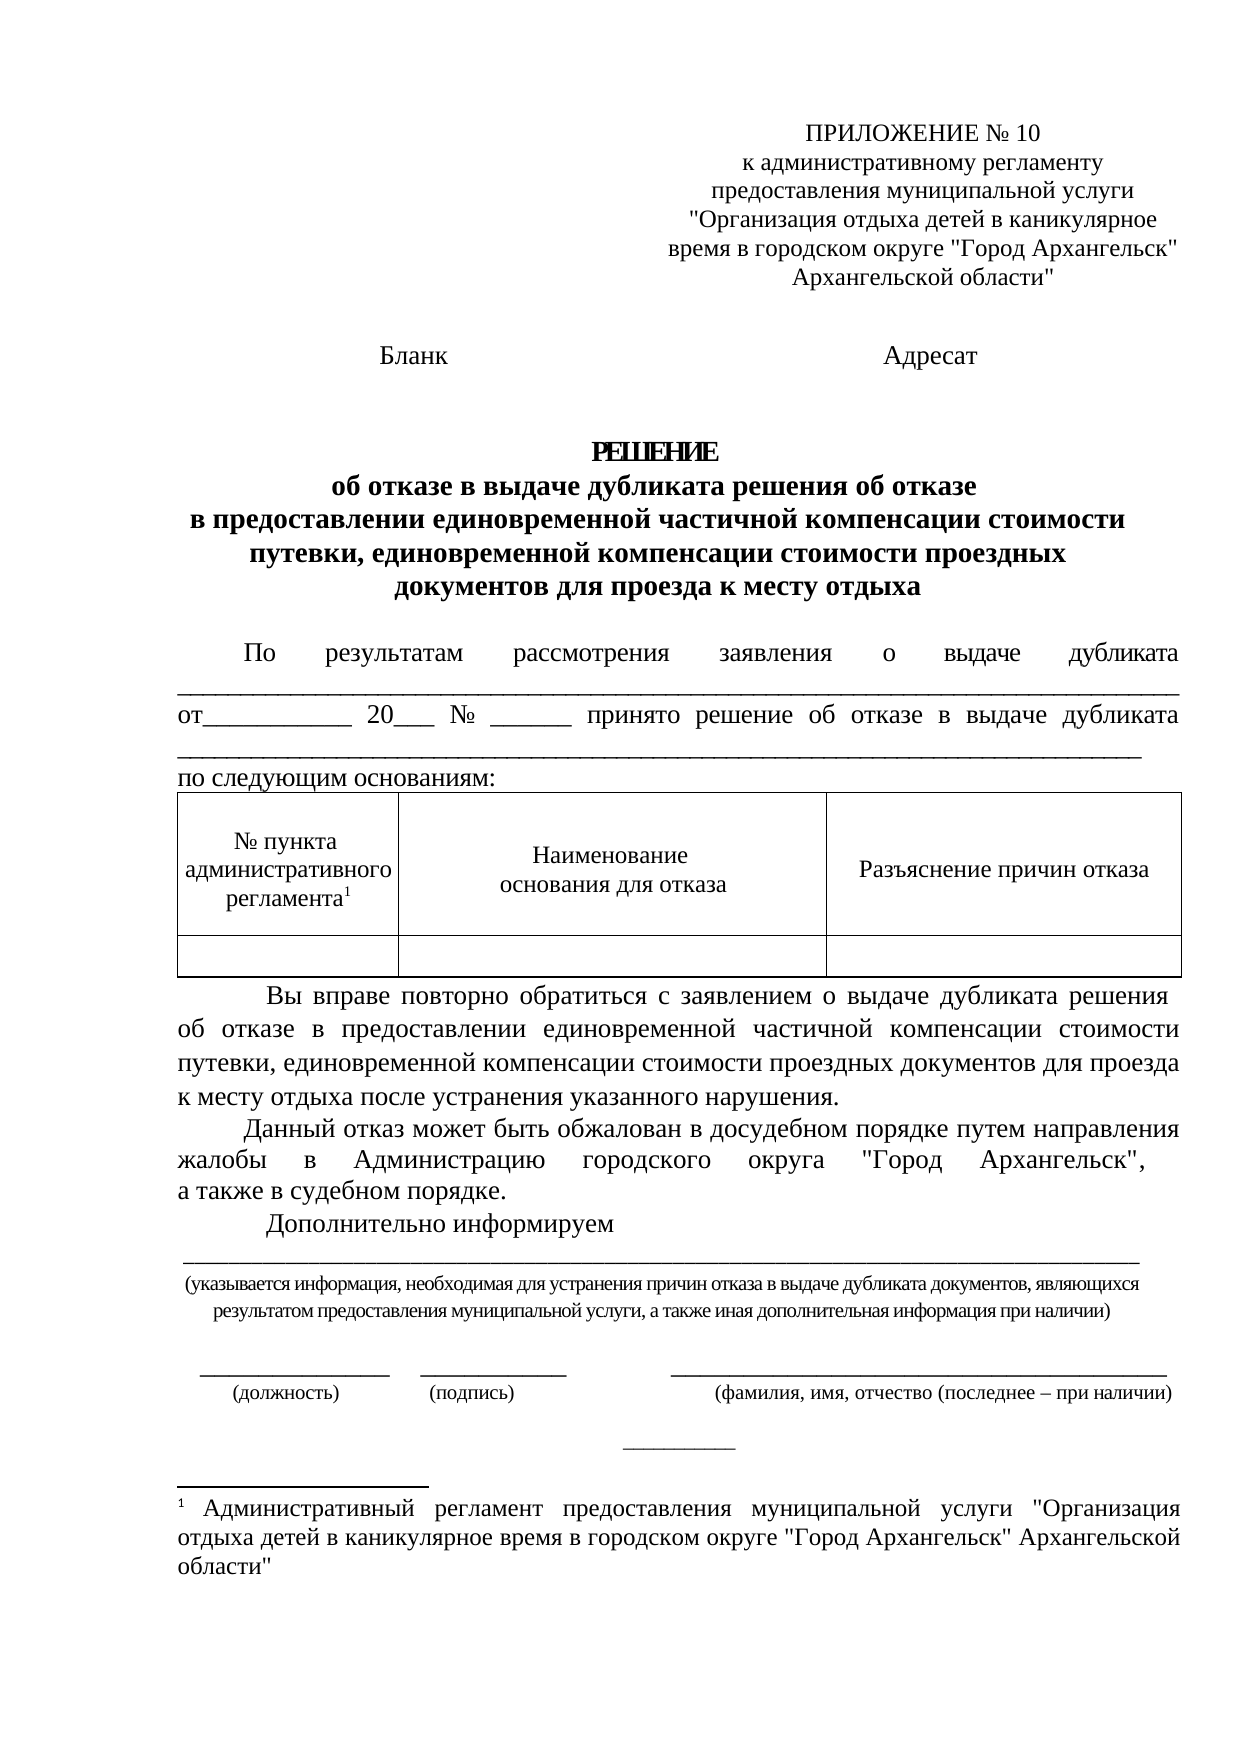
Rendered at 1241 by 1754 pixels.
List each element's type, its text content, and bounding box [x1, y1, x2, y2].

subtitle об отказе в выдаче дубликата решения об отказе в предоставлении единовременной частичной компенсации стоимости путевки, единовременной компенсации стоимости проездных документов для проезда к месту отдыха [177, 468, 1138, 603]
table_header Наименование основания для отказа [399, 793, 826, 935]
text _____________ __________ __________________________________ [200, 1347, 1181, 1380]
text Данный отказ может быть обжалован в досудебном порядке путем направления жалобы в Администрацию городского округа "Город Архангельск", а также в судебном порядке. [177, 1112, 1181, 1205]
text от___________ 20___ № ______ принято решение об отказе в выдаче дубликата _______________________________________________________________________________ [177, 698, 1179, 761]
text Дополнительно информируем [200, 1205, 1181, 1239]
text ___________ [177, 1428, 1181, 1452]
table_cell [827, 936, 1181, 976]
text к административному регламенту [664, 147, 1181, 176]
text По результатам рассмотрения заявления о выдаче дубликата ________________________________________________________________________________ [177, 636, 1179, 694]
subtitle Вы вправе повторно обратиться с заявлением о выдаче дубликата решения об отказе в предоставлении единовременной частичной компенсации стоимости путевки, единовременной компенсации стоимости проездных документов для проезда к месту отдыха после устранения указанного нарушения. [177, 978, 1181, 1112]
text ____________________________________________________________________________________ (указывается информация, необходимая для устранения причин отказа в выдаче дубликата документов, являющихся результатом предоставления муниципальной услуги, а также иная дополнительная информация при наличии) [177, 1239, 1147, 1322]
table_header Разъяснение причин отказа [827, 793, 1181, 935]
text Архангельской области" [664, 262, 1181, 291]
text время в городском округе "Город Архангельск" [664, 233, 1181, 262]
table_header Бланк [166, 339, 664, 401]
text ПРИЛОЖЕНИЕ № 10 [664, 118, 1181, 147]
text (должность) (подпись) (фамилия, имя, отчество (последнее – при наличии) [177, 1380, 1181, 1404]
table_cell [399, 936, 826, 976]
text по следующим основаниям: [177, 761, 1179, 792]
subtitle РЕШЕНИЕ [177, 435, 1138, 468]
table_header Адресат [665, 339, 1196, 401]
text предоставления муниципальной услуги [664, 176, 1181, 204]
table_header № пункта административного регламента [178, 793, 398, 935]
text "Организация отдыха детей в каникулярное [664, 204, 1181, 233]
table_cell [178, 936, 398, 976]
